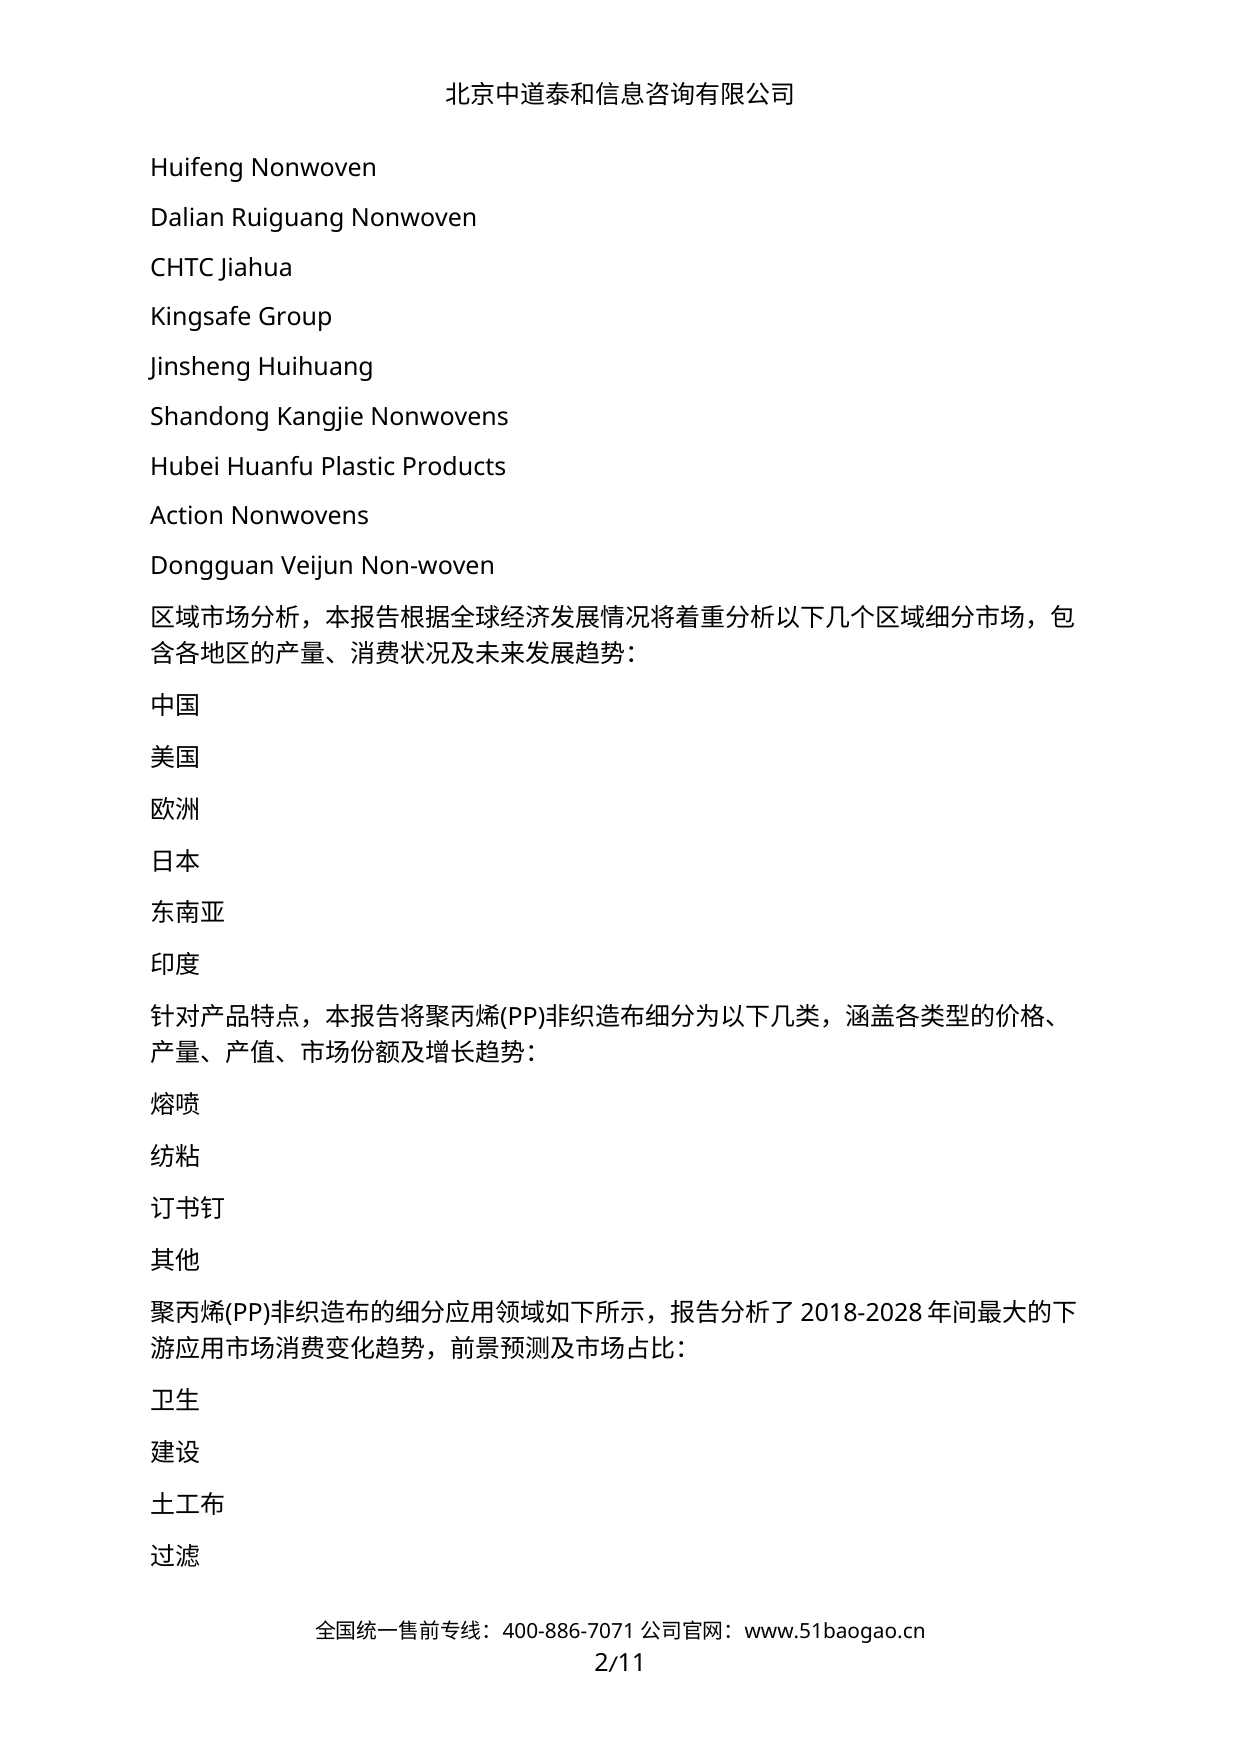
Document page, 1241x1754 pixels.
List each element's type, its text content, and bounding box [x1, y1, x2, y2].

text 过滤 [150, 1536, 1090, 1572]
text 美国 [150, 737, 1090, 773]
text 聚丙烯(PP)非织造布的细分应用领域如下所示，报告分析了2018-2028年间最大的下游应用市场消费变化趋势，前景预测及市场占比： [150, 1292, 1090, 1365]
text 欧洲 [150, 789, 1090, 825]
text 中国 [150, 685, 1090, 722]
text Jinsheng Huihuang [150, 349, 1090, 383]
text CHTC Jiahua [150, 249, 1090, 283]
text 土工布 [150, 1484, 1090, 1520]
text 印度 [150, 945, 1090, 981]
text Huifeng Nonwoven [150, 150, 1090, 184]
text Kingsafe Group [150, 299, 1090, 333]
text 熔喷 [150, 1085, 1090, 1121]
text 日本 [150, 841, 1090, 877]
text Dongguan Veijun Non-woven [150, 547, 1090, 582]
text Dalian Ruiguang Nonwoven [150, 200, 1090, 234]
text 订书钉 [150, 1188, 1090, 1225]
text Action Nonwovens [150, 498, 1090, 532]
text 卫生 [150, 1380, 1090, 1417]
text 纺粘 [150, 1137, 1090, 1173]
text Shandong Kangjie Nonwovens [150, 398, 1090, 432]
text 其他 [150, 1240, 1090, 1277]
text 针对产品特点，本报告将聚丙烯(PP)非织造布细分为以下几类，涵盖各类型的价格、产量、产值、市场份额及增长趋势： [150, 997, 1090, 1069]
text Hubei Huanfu Plastic Products [150, 448, 1090, 482]
text 建设 [150, 1432, 1090, 1468]
text 东南亚 [150, 893, 1090, 929]
text 区域市场分析，本报告根据全球经济发展情况将着重分析以下几个区域细分市场，包含各地区的产量、消费状况及未来发展趋势： [150, 597, 1090, 670]
